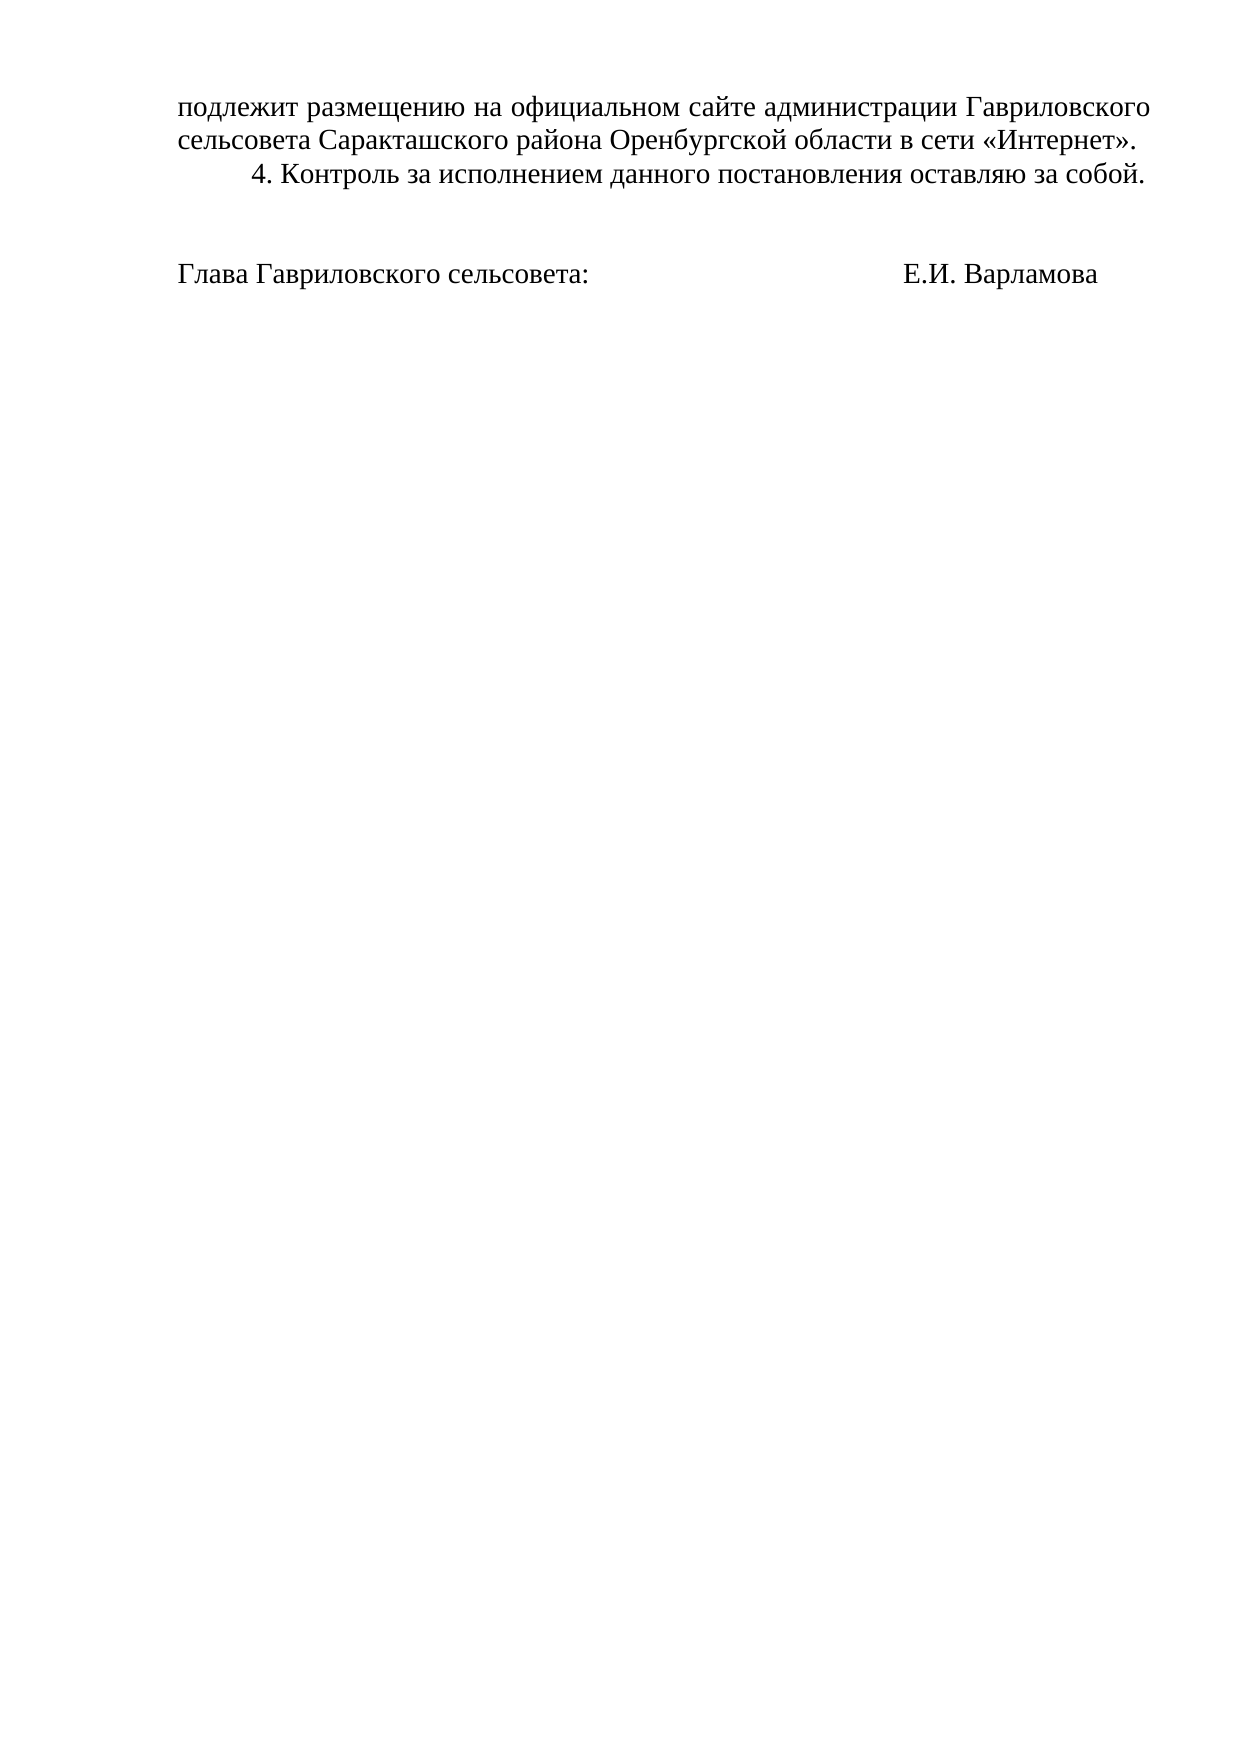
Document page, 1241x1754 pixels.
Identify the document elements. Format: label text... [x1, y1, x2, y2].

text 4. Контроль за исполнением данного постановления оставляю за собой. [177, 156, 1152, 189]
text Глава Гавриловского сельсовета: Е.И. Варламова [177, 256, 1152, 290]
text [177, 89, 1152, 156]
